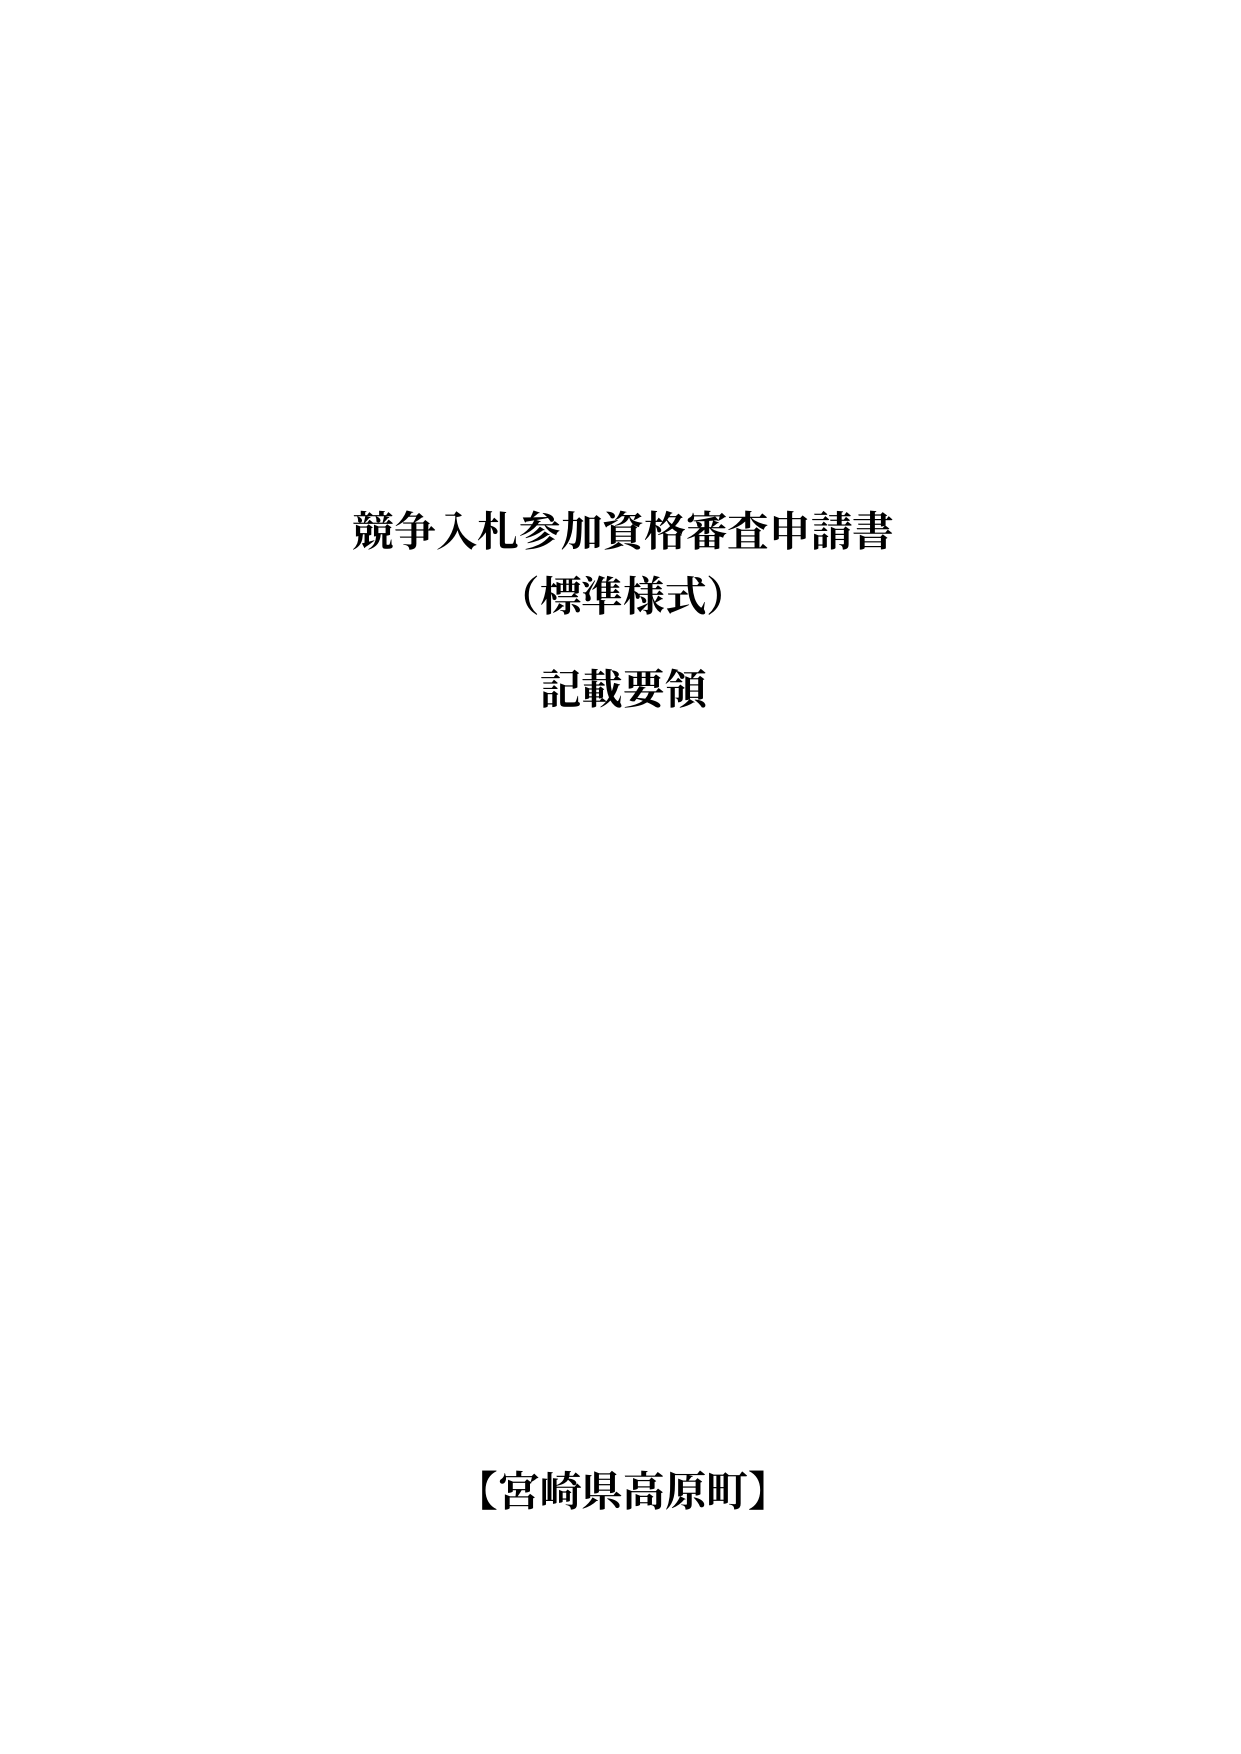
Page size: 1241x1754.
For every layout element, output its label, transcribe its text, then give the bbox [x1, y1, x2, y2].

text 記載要領 [218, 657, 1022, 716]
text 競争入札参加資格審査申請書 [218, 499, 1023, 559]
text （標準様式） [218, 563, 1022, 623]
text 【宮崎県高原町】 [218, 1458, 1022, 1518]
